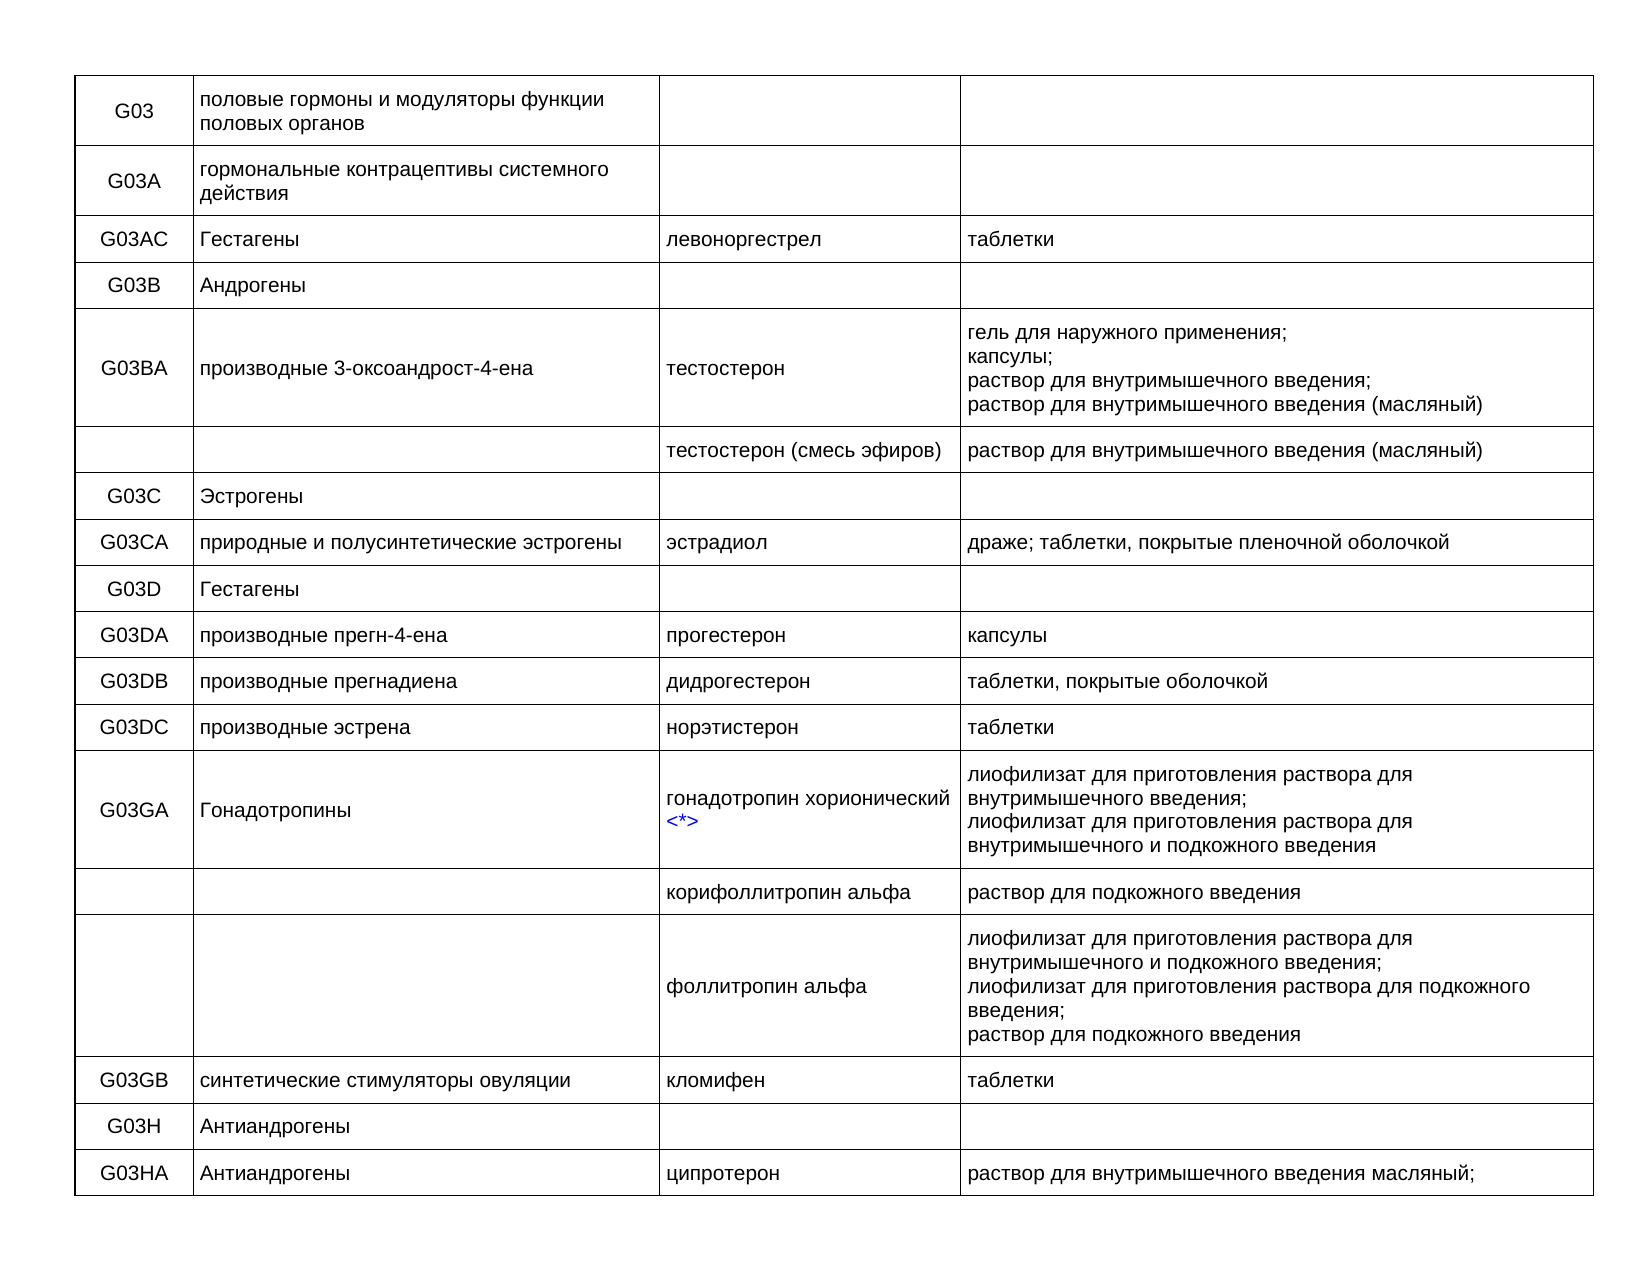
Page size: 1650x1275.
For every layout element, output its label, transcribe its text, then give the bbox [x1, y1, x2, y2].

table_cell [961, 1150, 1593, 1195]
table_cell [660, 146, 960, 215]
table_cell фоллитропин альфа [660, 915, 960, 1056]
table_cell G03GB [76, 1057, 193, 1102]
table_cell [76, 915, 193, 1056]
table_cell раствор для внутримышечного введения (масляный) [961, 427, 1593, 472]
table_cell лиофилизат для приготовления раствора для внутримышечного и подкожного введения; лиофилизат для приготовления раствора для подкожного введения; раствор для подкожного введения [961, 915, 1593, 1056]
table_cell [961, 263, 1593, 308]
table_cell гормональные контрацептивы системного действия [194, 146, 659, 215]
table_cell G03HA [76, 1150, 193, 1195]
table_cell G03DB [76, 658, 193, 703]
table_cell производные прегнадиена [194, 658, 659, 703]
table_cell драже; таблетки, покрытые пленочной оболочкой [961, 520, 1593, 565]
table_cell таблетки [961, 216, 1593, 262]
table_cell [660, 76, 960, 145]
table_cell раствор для подкожного введения [961, 869, 1593, 914]
table_cell синтетические стимуляторы овуляции [194, 1057, 659, 1102]
table_cell G03AC [76, 216, 193, 262]
table_cell кломифен [660, 1057, 960, 1102]
table_cell [194, 869, 659, 914]
table_cell производные эстрена [194, 705, 659, 750]
table_cell [76, 427, 193, 472]
table_cell Гестагены [194, 566, 659, 611]
table_cell гонадотропин хорионический <*> [660, 751, 960, 868]
table_cell [660, 566, 960, 611]
table_cell дидрогестерон [660, 658, 960, 703]
table_cell производные 3-оксоандрост-4-ена [194, 309, 659, 426]
table_cell Гестагены [194, 216, 659, 262]
table_cell прогестерон [660, 612, 960, 657]
table_cell [961, 566, 1593, 611]
table_cell G03D [76, 566, 193, 611]
table_cell корифоллитропин альфа [660, 869, 960, 914]
table_cell половые гормоны и модуляторы функции половых органов [194, 76, 659, 145]
table_cell G03B [76, 263, 193, 308]
table_cell левоноргестрел [660, 216, 960, 262]
table_cell норэтистерон [660, 705, 960, 750]
table_cell Антиандрогены [194, 1104, 659, 1149]
table_cell природные и полусинтетические эстрогены [194, 520, 659, 565]
table_cell таблетки [961, 1057, 1593, 1102]
table_cell [660, 263, 960, 308]
table_cell G03C [76, 473, 193, 518]
table_cell Гонадотропины [194, 751, 659, 868]
table_cell капсулы [961, 612, 1593, 657]
table_cell лиофилизат для приготовления раствора для внутримышечного введения; лиофилизат для приготовления раствора для внутримышечного и подкожного введения [961, 751, 1593, 868]
table_cell производные прегн-4-ена [194, 612, 659, 657]
table_cell ципротерон [660, 1150, 960, 1195]
table_cell таблетки [961, 705, 1593, 750]
table_cell [961, 76, 1593, 145]
table_cell Эстрогены [194, 473, 659, 518]
table_cell [194, 427, 659, 472]
table_cell Антиандрогены [194, 1150, 659, 1195]
table_cell [194, 915, 659, 1056]
table_cell G03H [76, 1104, 193, 1149]
table_cell G03BA [76, 309, 193, 426]
table_cell Андрогены [194, 263, 659, 308]
table_cell G03CA [76, 520, 193, 565]
table_cell тестостерон (смесь эфиров) [660, 427, 960, 472]
table_cell таблетки, покрытые оболочкой [961, 658, 1593, 703]
table_cell G03 [76, 76, 193, 145]
table_cell G03DC [76, 705, 193, 750]
table_cell тестостерон [660, 309, 960, 426]
table_cell [961, 1104, 1593, 1149]
table_cell [961, 473, 1593, 518]
table_cell G03GA [76, 751, 193, 868]
table_cell [660, 1104, 960, 1149]
table_cell гель для наружного применения; капсулы; раствор для внутримышечного введения; раствор для внутримышечного введения (масляный) [961, 309, 1593, 426]
table_cell [961, 146, 1593, 215]
table_cell [76, 869, 193, 914]
table_cell эстрадиол [660, 520, 960, 565]
table_cell [660, 473, 960, 518]
table_cell G03DA [76, 612, 193, 657]
table_cell G03A [76, 146, 193, 215]
